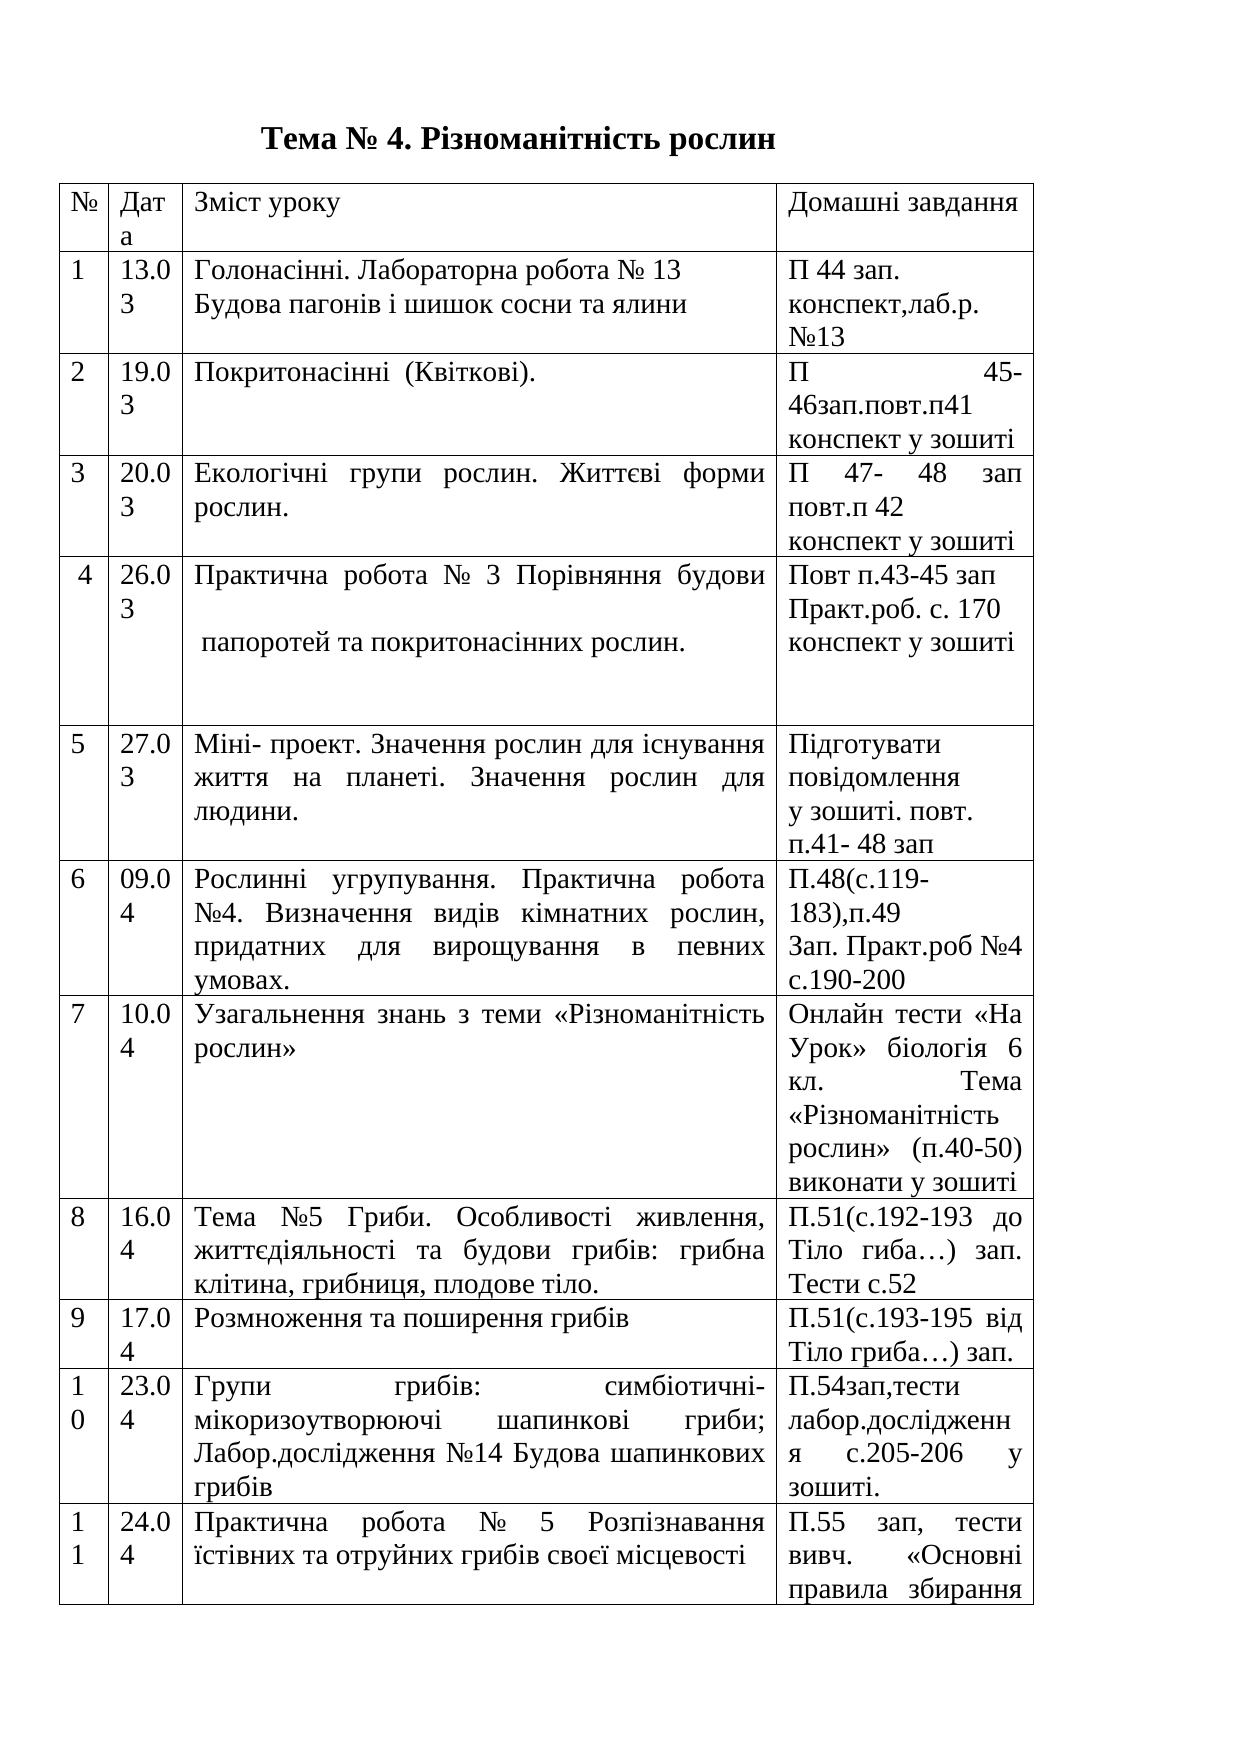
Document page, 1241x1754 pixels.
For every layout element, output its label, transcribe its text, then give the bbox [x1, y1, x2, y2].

table_cell 10.04 [109, 996, 182, 1198]
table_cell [777, 1504, 1033, 1604]
table_cell Розмноження та поширення грибів [183, 1300, 776, 1367]
table_cell 3 [60, 456, 108, 556]
table_cell 27.03 [109, 726, 182, 860]
table_cell 09.04 [109, 861, 182, 995]
table_cell 2 [60, 354, 108, 454]
table_cell П 47- 48 зап повт.п 42 конспект у зошиті [777, 456, 1033, 556]
table_cell 23.04 [109, 1369, 182, 1503]
table_cell 5 [60, 726, 108, 860]
table_cell 4 [60, 557, 108, 725]
table_cell 10 [60, 1369, 108, 1503]
table_cell Голонасінні. Лабораторна робота № 13 Будова пагонів і шишок сосни та ялини [183, 252, 776, 353]
table_cell Екологічні групи рослин. Життєві форми рослин. [183, 456, 776, 556]
table_cell Підготувати повідомлення у зошиті. повт. п.41- 48 зап [777, 726, 1033, 860]
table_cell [183, 1504, 776, 1604]
table_cell П.51(с.192-193 до Тіло гиба…) зап. Тести с.52 [777, 1199, 1033, 1299]
table_cell 7 [60, 996, 108, 1198]
table_cell 24.04 [109, 1504, 182, 1604]
table_cell 20.03 [109, 456, 182, 556]
table_cell 17.04 [109, 1300, 182, 1367]
table_cell П 45- 46зап.повт.п41 конспект у зошиті [777, 354, 1033, 454]
table_cell П 44 зап. конспект,лаб.р.№13 [777, 252, 1033, 353]
table_cell 8 [60, 1199, 108, 1299]
table_cell 13.03 [109, 252, 182, 353]
table_cell Тема №5 Гриби. Особливості живлення, життєдіяльності та будови грибів: грибна клітина, грибниця, плодове тіло. [183, 1199, 776, 1299]
table_cell П.51(с.193-195 від Тіло гриба…) зап. [777, 1300, 1033, 1367]
table_cell П.48(с.119-183),п.49 Зап. Практ.роб №4 с.190-200 [777, 861, 1033, 995]
table_header Зміст уроку [183, 184, 776, 251]
table_cell 19.03 [109, 354, 182, 454]
table_cell Повт п.43-45 зап Практ.роб. с. 170 конспект у зошиті [777, 557, 1033, 725]
table_cell 16.04 [109, 1199, 182, 1299]
table_cell 9 [60, 1300, 108, 1367]
table_header Дата [109, 184, 182, 251]
table_cell 26.03 [109, 557, 182, 725]
table_cell 1 [60, 252, 108, 353]
table_cell Покритонасінні (Квіткові). [183, 354, 776, 454]
table_cell Онлайн тести «На Урок» біологія 6 кл. Тема «Різноманітність рослин» (п.40-50) виконати у зошиті [777, 996, 1033, 1198]
table_header Домашні завдання [777, 184, 1033, 251]
table_cell 6 [60, 861, 108, 995]
table_cell Міні- проект. Значення рослин для існування життя на планеті. Значення рослин для людини. [183, 726, 776, 860]
table_cell Узагальнення знань з теми «Різноманітність рослин» [183, 996, 776, 1198]
table_cell Рослинні угрупування. Практична робота №4. Визначення видів кімнатних рослин, придатних для вирощування в певних умовах. [183, 861, 776, 995]
table_header № [60, 184, 108, 251]
table_cell 11 [60, 1504, 108, 1604]
table_cell П.54зап,тести лабор.дослідження с.205-206 у зошиті. [777, 1369, 1033, 1503]
text Тема № 4. Різноманітність рослин [177, 118, 1152, 156]
table_cell Групи грибів: симбіотичні- мікоризоутворюючі шапинкові гриби; Лабор.дослідження №14 Будова шапинкових грибів [183, 1369, 776, 1503]
table_cell Практична робота № 3 Порівняння будови мохів, папоротей та покритонасінних рослин. [183, 557, 776, 725]
